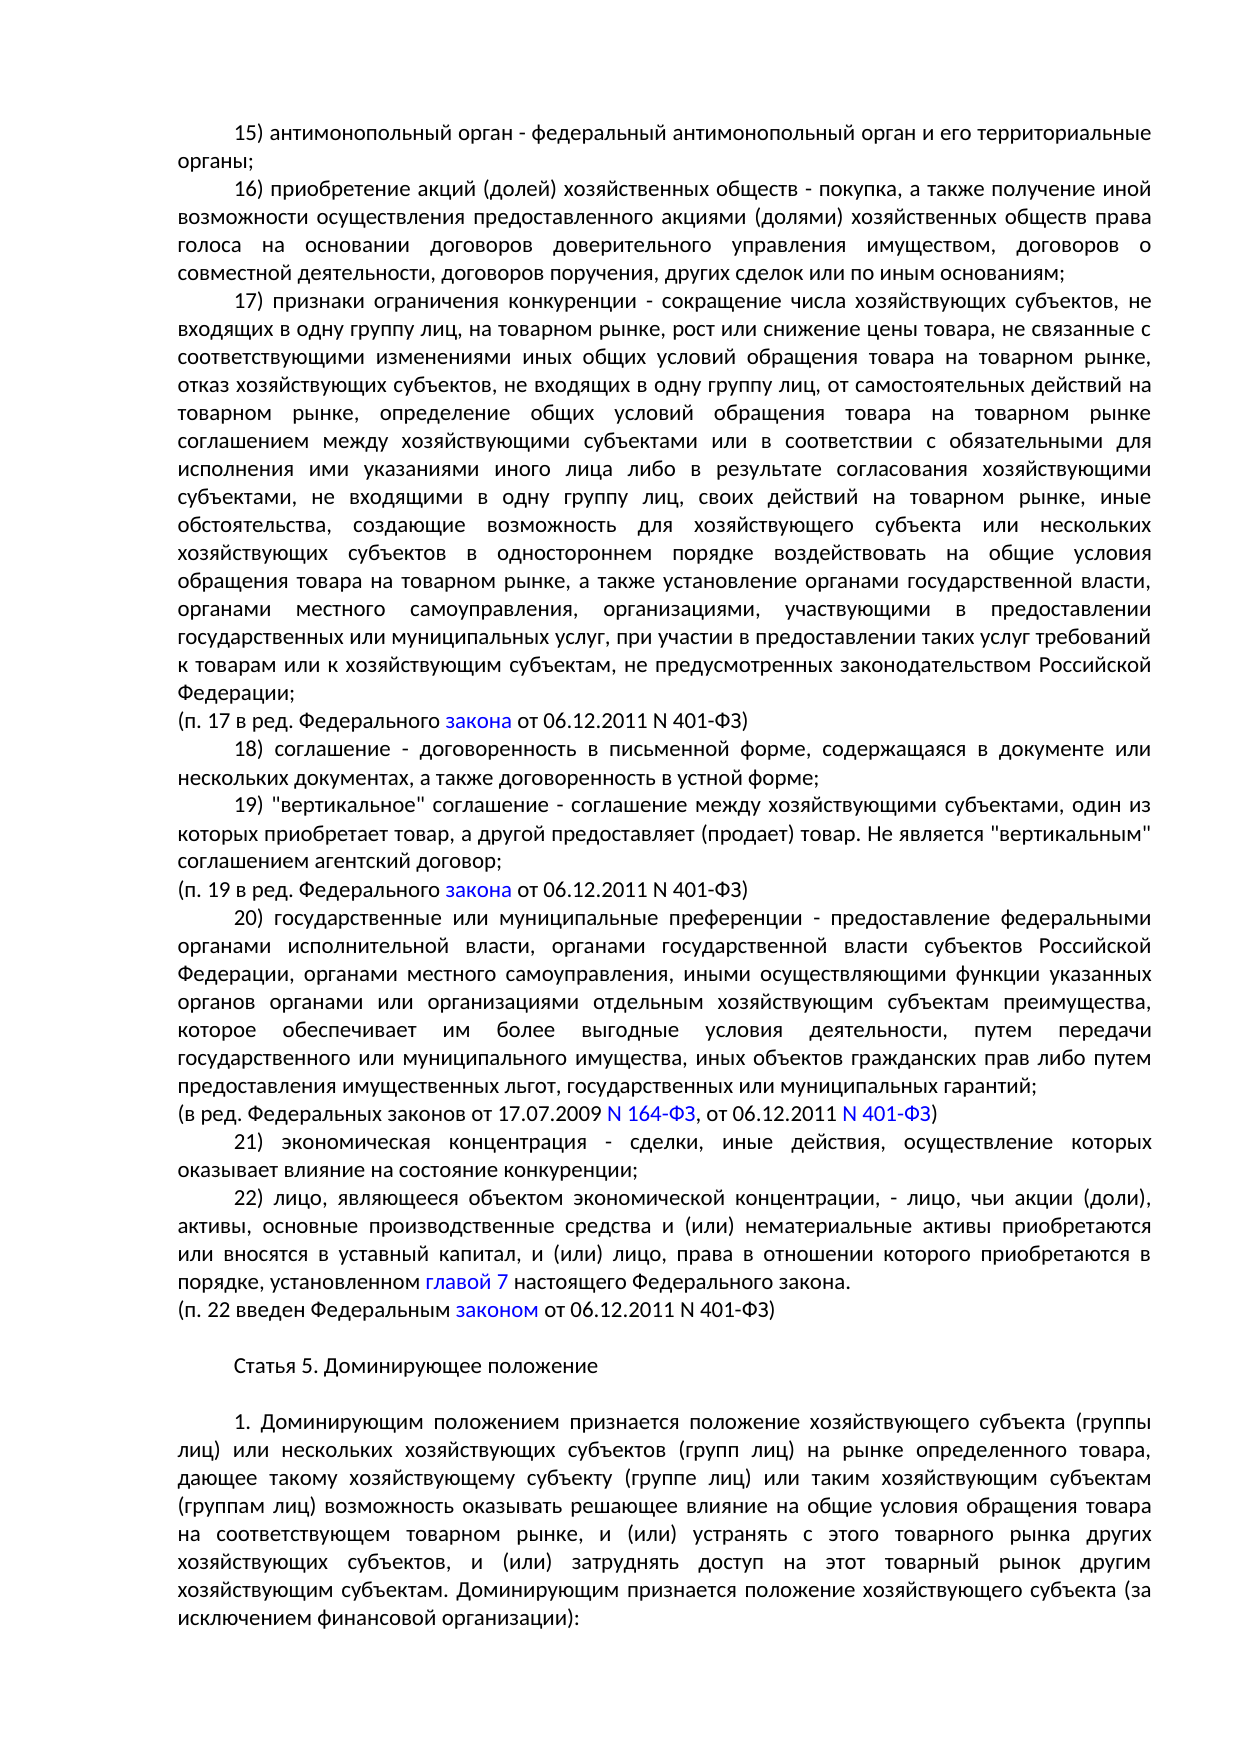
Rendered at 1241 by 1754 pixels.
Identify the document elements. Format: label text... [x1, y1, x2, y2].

text 19) "вертикальное" соглашение - соглашение между хозяйствующими субъектами, один из которых приобретает товар, а другой предоставляет (продает) товар. Не является "вертикальным" соглашением агентский договор; [177, 791, 1152, 875]
text 17) признаки ограничения конкуренции - сокращение числа хозяйствующих субъектов, не входящих в одну группу лиц, на товарном рынке, рост или снижение цены товара, не связанные с соответствующими изменениями иных общих условий обращения товара на товарном рынке, отказ хозяйствующих субъектов, не входящих в одну группу лиц, от самостоятельных действий на товарном рынке, определение общих условий обращения товара на товарном рынке соглашением между хозяйствующими субъектами или в соответствии с обязательными для исполнения ими указаниями иного лица либо в результате согласования хозяйствующими субъектами, не входящими в одну группу лиц, своих действий на товарном рынке, иные обстоятельства, создающие возможность для хозяйствующего субъекта или нескольких хозяйствующих субъектов в одностороннем порядке воздействовать на общие условия обращения товара на товарном рынке, а также установление органами государственной власти, органами местного самоуправления, организациями, участвующими в предоставлении государственных или муниципальных услуг, при участии в предоставлении таких услуг требований к товарам или к хозяйствующим субъектам, не предусмотренных законодательством Российской Федерации; [177, 286, 1152, 707]
text 1. Доминирующим положением признается положение хозяйствующего субъекта (группы лиц) или нескольких хозяйствующих субъектов (групп лиц) на рынке определенного товара, дающее такому хозяйствующему субъекту (группе лиц) или таким хозяйствующим субъектам (группам лиц) возможность оказывать решающее влияние на общие условия обращения товара на соответствующем товарном рынке, и (или) устранять с этого товарного рынка других хозяйствующих субъектов, и (или) затруднять доступ на этот товарный рынок другим хозяйствующим субъектам. Доминирующим признается положение хозяйствующего субъекта (за исключением финансовой организации): [177, 1407, 1152, 1631]
text (в ред. Федеральных законов от 17.07.2009 N 164-ФЗ, от 06.12.2011 N 401-ФЗ) [177, 1099, 1152, 1127]
text 20) государственные или муниципальные преференции - предоставление федеральными органами исполнительной власти, органами государственной власти субъектов Российской Федерации, органами местного самоуправления, иными осуществляющими функции указанных органов органами или организациями отдельным хозяйствующим субъектам преимущества, которое обеспечивает им более выгодные условия деятельности, путем передачи государственного или муниципального имущества, иных объектов гражданских прав либо путем предоставления имущественных льгот, государственных или муниципальных гарантий; [177, 903, 1152, 1099]
text (п. 19 в ред. Федерального закона от 06.12.2011 N 401-ФЗ) [177, 875, 1152, 903]
text (п. 22 введен Федеральным законом от 06.12.2011 N 401-ФЗ) [177, 1295, 1152, 1323]
text 22) лицо, являющееся объектом экономической концентрации, - лицо, чьи акции (доли), активы, основные производственные средства и (или) нематериальные активы приобретаются или вносятся в уставный капитал, и (или) лицо, права в отношении которого приобретаются в порядке, установленном главой 7 настоящего Федерального закона. [177, 1183, 1152, 1295]
text 16) приобретение акций (долей) хозяйственных обществ - покупка, а также получение иной возможности осуществления предоставленного акциями (долями) хозяйственных обществ права голоса на основании договоров доверительного управления имуществом, договоров о совместной деятельности, договоров поручения, других сделок или по иным основаниям; [177, 174, 1152, 286]
text 21) экономическая концентрация - сделки, иные действия, осуществление которых оказывает влияние на состояние конкуренции; [177, 1127, 1152, 1183]
text (п. 17 в ред. Федерального закона от 06.12.2011 N 401-ФЗ) [177, 707, 1152, 734]
text 18) соглашение - договоренность в письменной форме, содержащаяся в документе или нескольких документах, а также договоренность в устной форме; [177, 734, 1152, 791]
text Статья 5. Доминирующее положение [177, 1351, 1152, 1379]
text 15) антимонопольный орган - федеральный антимонопольный орган и его территориальные органы; [177, 118, 1152, 174]
